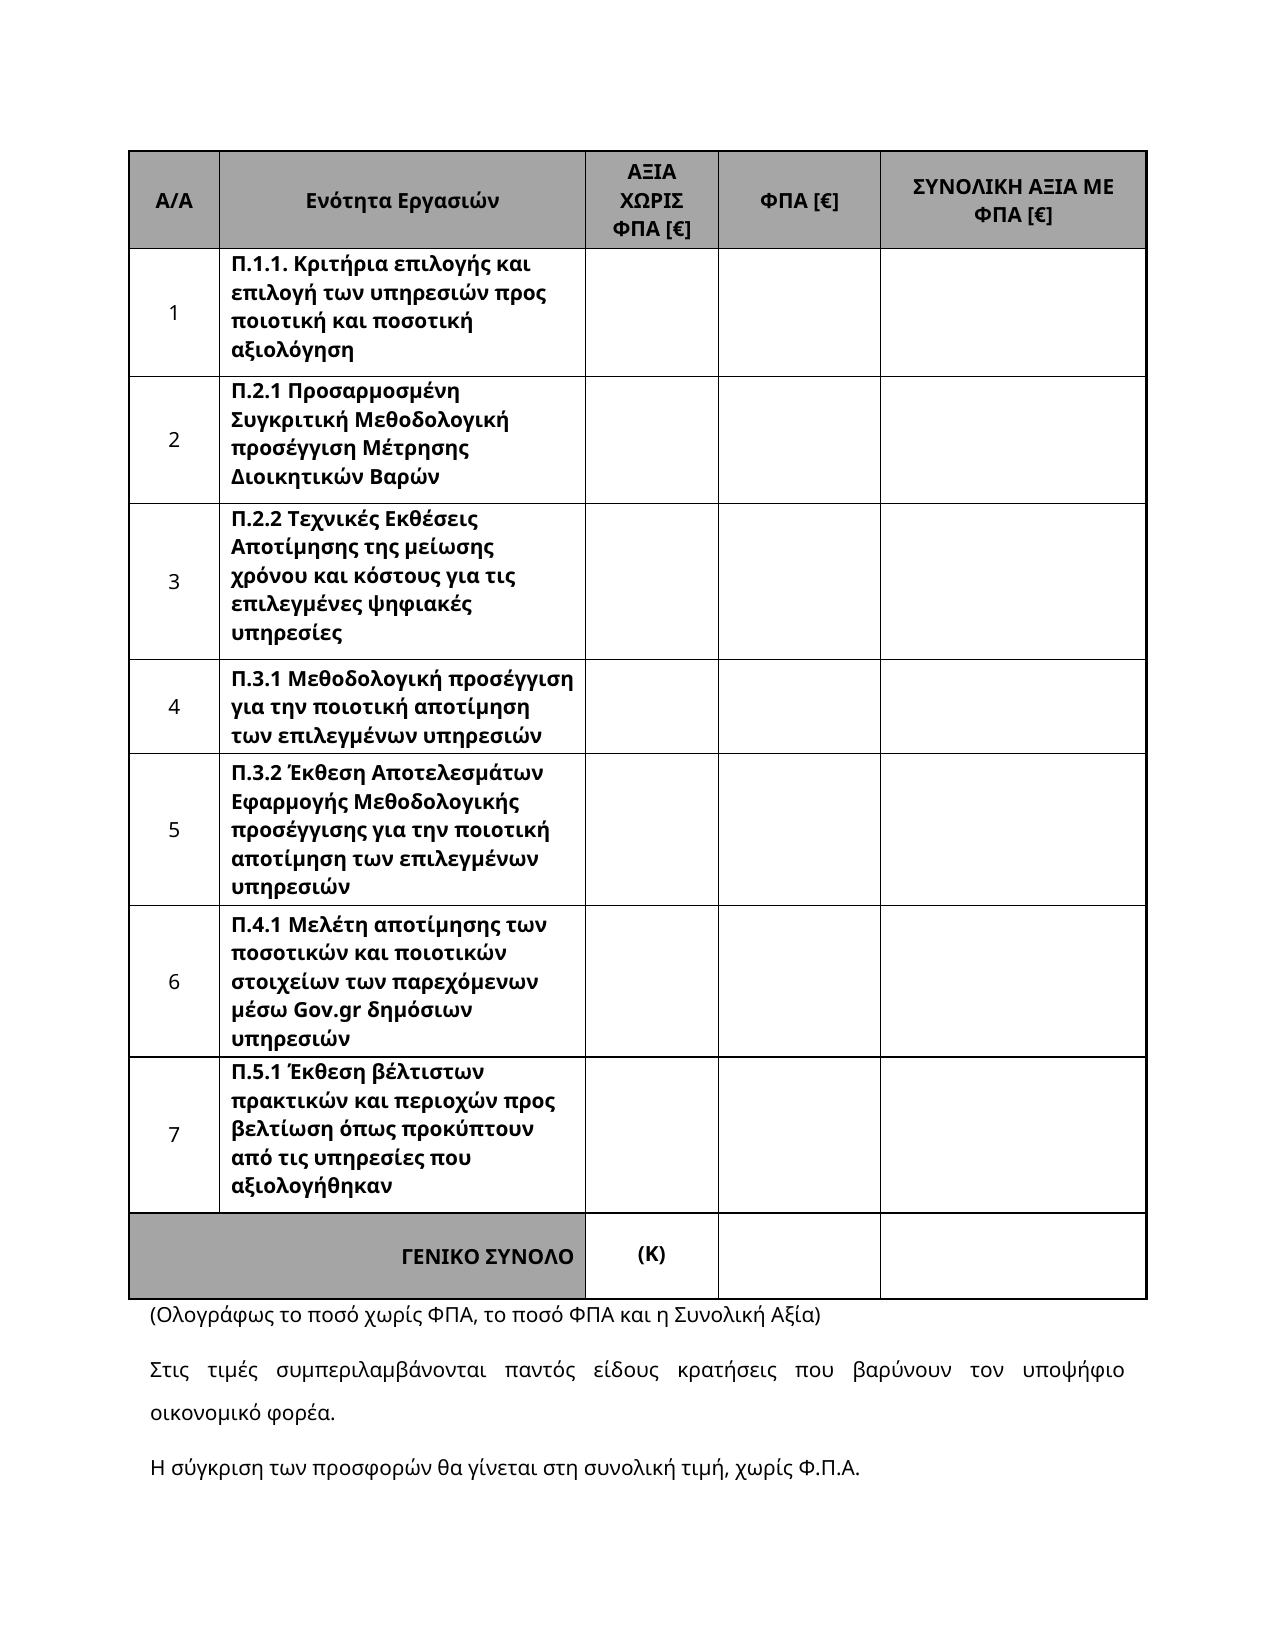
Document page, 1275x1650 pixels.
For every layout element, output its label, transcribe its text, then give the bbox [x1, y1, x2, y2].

table_cell 6 [130, 906, 219, 1056]
table_cell [586, 906, 718, 1056]
table_cell [586, 754, 718, 905]
table_cell [586, 1058, 718, 1212]
table_cell (Κ) [586, 1214, 718, 1298]
table_cell [881, 660, 1145, 753]
table_cell [719, 906, 880, 1056]
table_cell [881, 1214, 1145, 1298]
table_cell Π.5.1 Έκθεση βέλτιστων πρακτικών και περιοχών προς βελτίωση όπως προκύπτουν από τις υπηρεσίες που αξιολογήθηκαν [220, 1058, 585, 1212]
table_header ΣΥΝΟΛΙΚΗ ΑΞΙΑ ΜΕ ΦΠΑ [€] [881, 152, 1145, 248]
table_cell [881, 249, 1145, 376]
table_cell [719, 754, 880, 905]
table_cell Π.2.1 Προσαρμοσμένη Συγκριτική Μεθοδολογική προσέγγιση Μέτρησης Διοικητικών Βαρών [220, 377, 585, 503]
table_cell Π.3.2 Έκθεση Αποτελεσμάτων Εφαρμογής Μεθοδολογικής προσέγγισης για την ποιοτική αποτίμηση των επιλεγμένων υπηρεσιών [220, 754, 585, 905]
table_cell Π.3.1 Μεθοδολογική προσέγγιση για την ποιοτική αποτίμηση των επιλεγμένων υπηρεσιών [220, 660, 585, 753]
table_cell 3 [130, 504, 219, 659]
table_cell [881, 377, 1145, 503]
table_header ΦΠΑ [€] [719, 152, 880, 248]
table_cell [586, 377, 718, 503]
table_cell [881, 504, 1145, 659]
table_cell 2 [130, 377, 219, 503]
table_header Α/Α [130, 152, 219, 248]
text Στις τιμές συμπεριλαμβάνονται παντός είδους κρατήσεις που βαρύνουν τον υποψήφιο οικονομικό φορέα. [150, 1355, 1126, 1426]
table_cell 5 [130, 754, 219, 905]
table_cell [586, 660, 718, 753]
table_cell [881, 906, 1145, 1056]
table_cell Π.1.1. Κριτήρια επιλογής και επιλογή των υπηρεσιών προς ποιοτική και ποσοτική αξιολόγηση [220, 249, 585, 376]
table_cell [719, 377, 880, 503]
table_cell [719, 660, 880, 753]
table_cell [719, 1214, 880, 1298]
table_cell 4 [130, 660, 219, 753]
text (Ολογράφως το ποσό χωρίς ΦΠΑ, το ποσό ΦΠΑ και η Συνολική Αξία) [150, 1300, 1126, 1328]
table_header ΑΞΙΑ ΧΩΡΙΣ ΦΠΑ [€] [586, 152, 718, 248]
table_cell [881, 754, 1145, 905]
text Η σύγκριση των προσφορών θα γίνεται στη συνολική τιμή, χωρίς Φ.Π.Α. [150, 1453, 1126, 1481]
table_cell ΓΕΝΙΚΟ ΣΥΝΟΛΟ [130, 1214, 585, 1298]
table_cell [719, 249, 880, 376]
table_cell 7 [130, 1058, 219, 1212]
table_header Ενότητα Εργασιών [220, 152, 585, 248]
table_cell [881, 1058, 1145, 1212]
table_cell [586, 504, 718, 659]
table_cell [719, 1058, 880, 1212]
table_cell 1 [130, 249, 219, 376]
table_cell [719, 504, 880, 659]
table_cell [586, 249, 718, 376]
table_cell Π.2.2 Τεχνικές Εκθέσεις Αποτίμησης της μείωσης χρόνου και κόστους για τις επιλεγμένες ψηφιακές υπηρεσίες [220, 504, 585, 659]
table_cell Π.4.1 Μελέτη αποτίμησης των ποσοτικών και ποιοτικών στοιχείων των παρεχόμενων μέσω Gov.gr δημόσιων υπηρεσιών [220, 906, 585, 1056]
